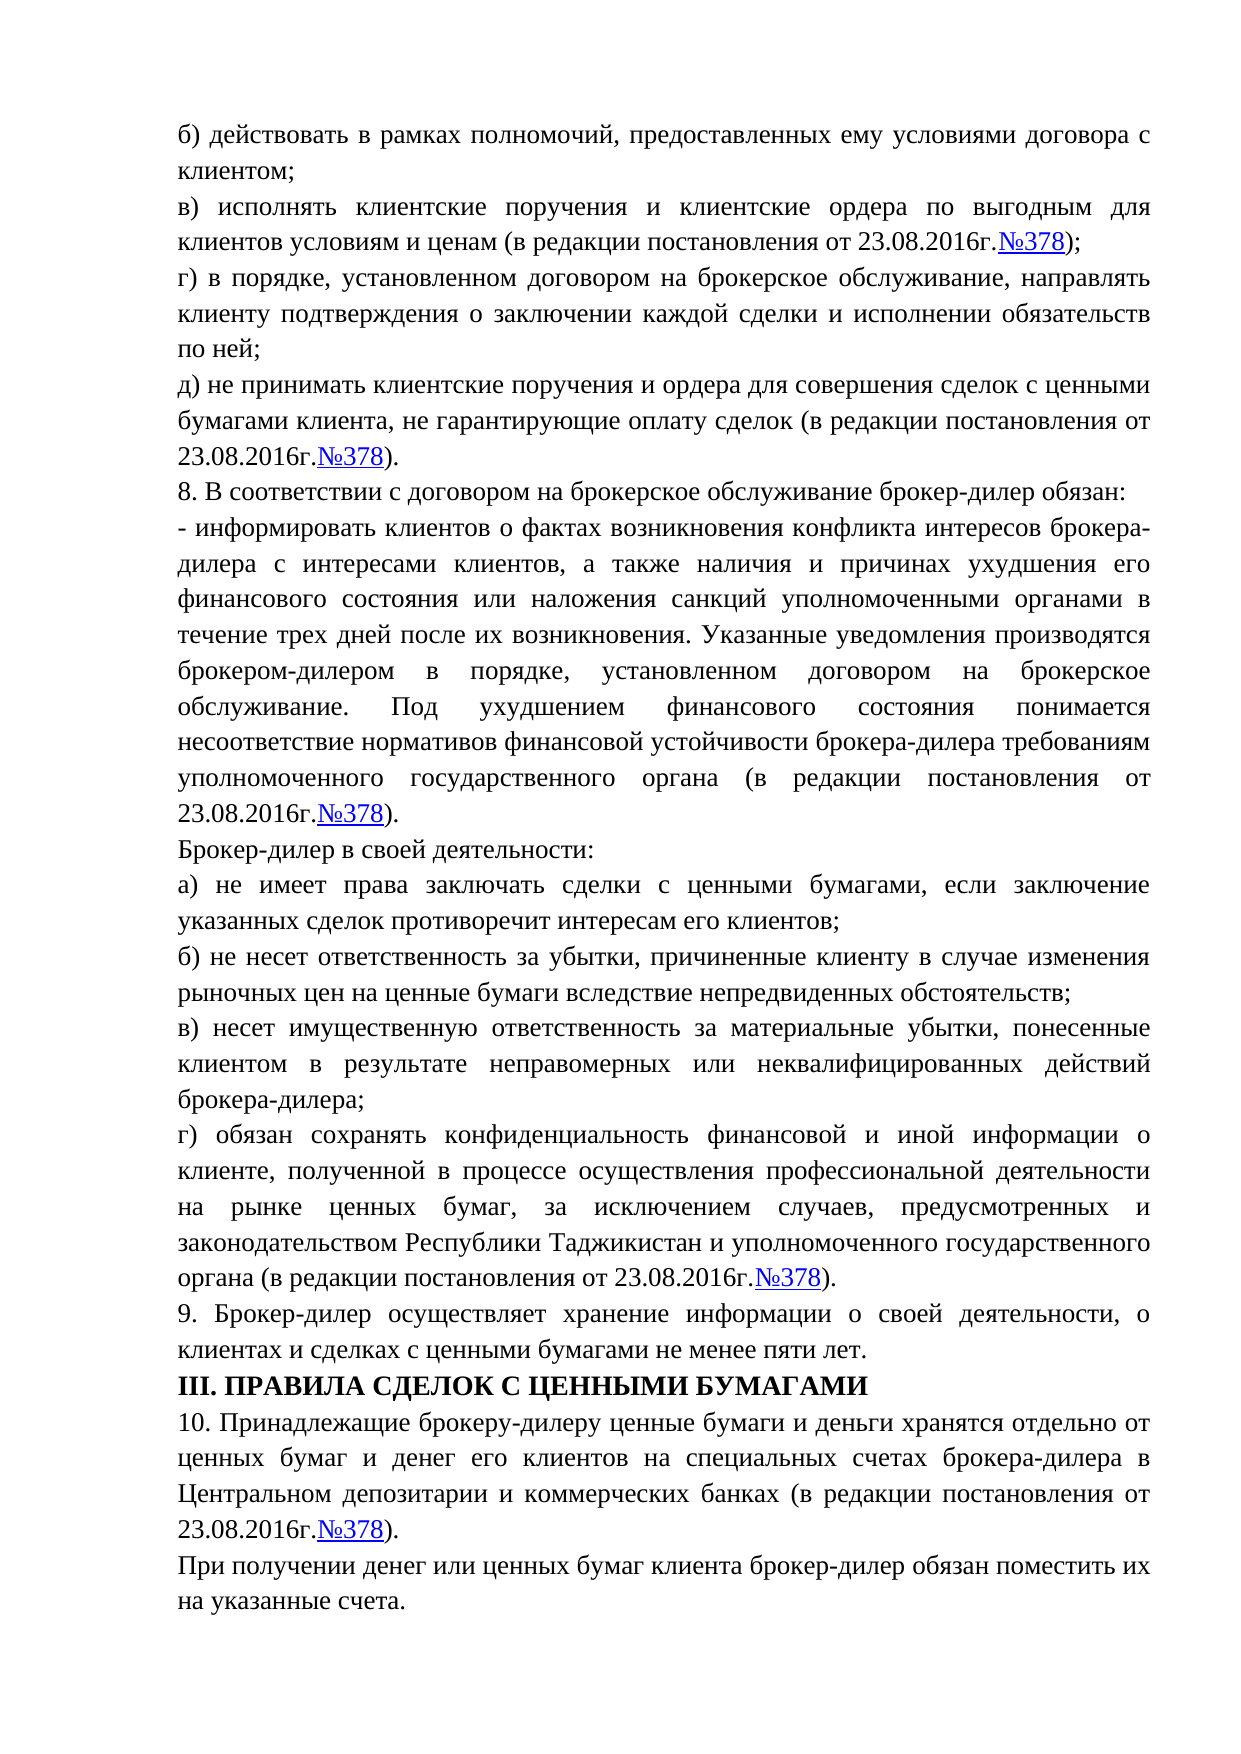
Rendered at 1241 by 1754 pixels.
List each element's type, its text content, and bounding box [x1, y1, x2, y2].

text б) не несет ответственность за убытки, причиненные клиенту в случае изменения рыночных цен на ценные бумаги вследствие непредвиденных обстоятельств; [177, 940, 1152, 1007]
text д) не принимать клиентские поручения и ордера для совершения сделок с ценными бумагами клиента, не гарантирующие оплату сделок (в редакции постановления от 23.08.2016г.№378). [177, 368, 1152, 471]
text в) исполнять клиентские поручения и клиентские ордера по выгодным для клиентов условиям и ценам (в редакции постановления от 23.08.2016г.№378); [177, 189, 1152, 256]
text а) не имеет права заключать сделки с ценными бумагами, если заключение указанных сделок противоречит интересам его клиентов; [177, 868, 1152, 935]
text г) обязан сохранять конфиденциальность финансовой и иной информации о клиенте, полученной в процессе осуществления профессиональной деятельности на рынке ценных бумаг, за исключением случаев, предусмотренных и законодательством Республики Таджикистан и уполномоченного государственного органа (в редакции постановления от 23.08.2016г.№378). [177, 1118, 1152, 1293]
text 8. В соответствии с договором на брокерское обслуживание брокер-дилер обязан: [177, 475, 1152, 507]
text III. ПРАВИЛА СДЕЛОК С ЦЕННЫМИ БУМАГАМИ [177, 1369, 1152, 1401]
text 10. Принадлежащие брокеру-дилеру ценные бумаги и деньги хранятся отдельно от ценных бумаг и денег его клиентов на специальных счетах брокера-дилера в Центральном депозитарии и коммерческих банках (в редакции постановления от 23.08.2016г.№378). [177, 1406, 1152, 1544]
text Брокер-дилер в своей деятельности: [177, 833, 1152, 864]
text - информировать клиентов о фактах возникновения конфликта интересов брокера-дилера с интересами клиентов, а также наличия и причинах ухудшения его финансового состояния или наложения санкций уполномоченными органами в течение трех дней после их возникновения. Указанные уведомления производятся брокером-дилером в порядке, установленном договором на брокерское обслуживание. Под ухудшением финансового состояния понимается несоответствие нормативов финансовой устойчивости брокера-дилера требованиям уполномоченного государственного органа (в редакции постановления от 23.08.2016г.№378). [177, 511, 1152, 828]
text При получении денег или ценных бумаг клиента брокер-дилер обязан поместить их на указанные счета. [177, 1549, 1152, 1616]
text б) действовать в рамках полномочий, предоставленных ему условиями договора с клиентом; [177, 118, 1152, 185]
text г) в порядке, установленном договором на брокерское обслуживание, направлять клиенту подтверждения о заключении каждой сделки и исполнении обязательств по ней; [177, 261, 1152, 364]
text в) несет имущественную ответственность за материальные убытки, понесенные клиентом в результате неправомерных или неквалифицированных действий брокера-дилера; [177, 1011, 1152, 1114]
text 9. Брокер-дилер осуществляет хранение информации о своей деятельности, о клиентах и сделках с ценными бумагами не менее пяти лет. [177, 1297, 1152, 1364]
